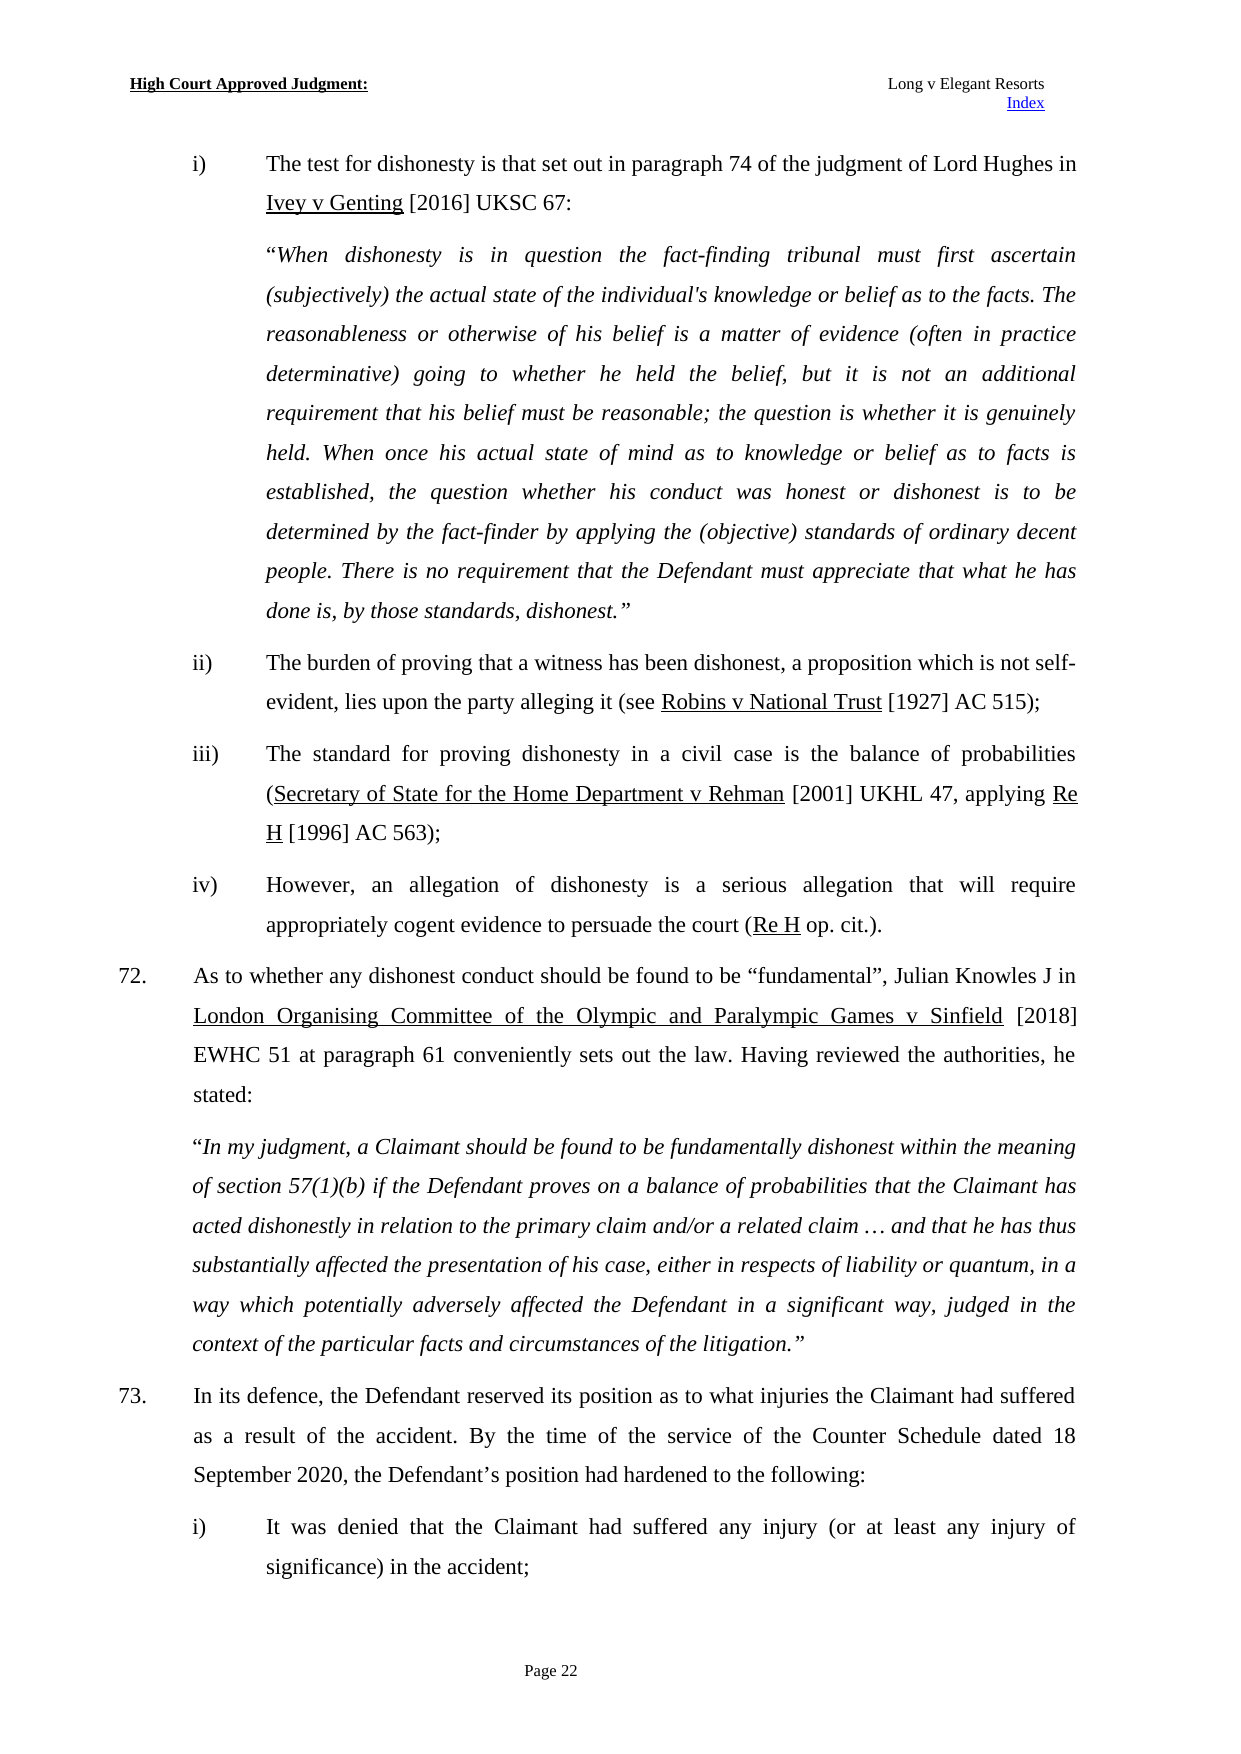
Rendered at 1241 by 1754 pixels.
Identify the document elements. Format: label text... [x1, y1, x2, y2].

list “In my judgment, a Claimant should be found to be fundamentally dishonest within the meaning of section 57(1)(b) if the Defendant proves on a balance of probabilities that the Claimant has acted dishonestly in relation to the primary claim and/or a related claim … and that he has thus substantially affected the presentation of his case, either in respects of liability or quantum, in a way which potentially adversely affected the Defendant in a significant way, judged in the context of the particular facts and circumstances of the litigation.” [192, 1133, 1078, 1357]
text The burden of proving that a witness has been dishonest, a proposition which is not self-evident, lies upon the party alleging it (see Robins v National Trust [1927] AC 515); [192, 649, 1078, 714]
text As to whether any dishonest conduct should be found to be “fundamental”, Julian Knowles J in London Organising Committee of the Olympic and Paralympic Games v Sinfield [2018] EWHC 51 at paragraph 61 conveniently sets out the law. Having reviewed the authorities, he stated: [118, 963, 1078, 1107]
text The test for dishonesty is that set out in paragraph 74 of the judgment of Lord Hughes in Ivey v Genting [2016] UKSC 67: [192, 150, 1078, 216]
text It was denied that the Claimant had suffered any injury (or at least any injury of significance) in the accident; [192, 1513, 1078, 1579]
list “When dishonesty is in question the fact-finding tribunal must first ascertain (subjectively) the actual state of the individual's knowledge or belief as to the facts. The reasonableness or otherwise of his belief is a matter of evidence (often in practice determinative) going to whether he held the belief, but it is not an additional requirement that his belief must be reasonable; the question is whether it is genuinely held. When once his actual state of mind as to knowledge or belief as to facts is established, the question whether his conduct was honest or dishonest is to be determined by the fact-finder by applying the (objective) standards of ordinary decent people. There is no requirement that the Defendant must appreciate that what he has done is, by those standards, dishonest.” [266, 241, 1078, 623]
text However, an allegation of dishonesty is a serious allegation that will require appropriately cogent evidence to persuade the court (Re H op. cit.). [192, 871, 1078, 937]
text The standard for proving dishonesty in a civil case is the balance of probabilities (Secretary of State for the Home Department v Rehman [2001] UKHL 47, applying Re H [1996] AC 563); [192, 740, 1078, 846]
text In its defence, the Defendant reserved its position as to what injuries the Claimant had suffered as a result of the accident. By the time of the service of the Counter Schedule dated 18 September 2020, the Defendant’s position had hardened to the following: [118, 1382, 1078, 1488]
